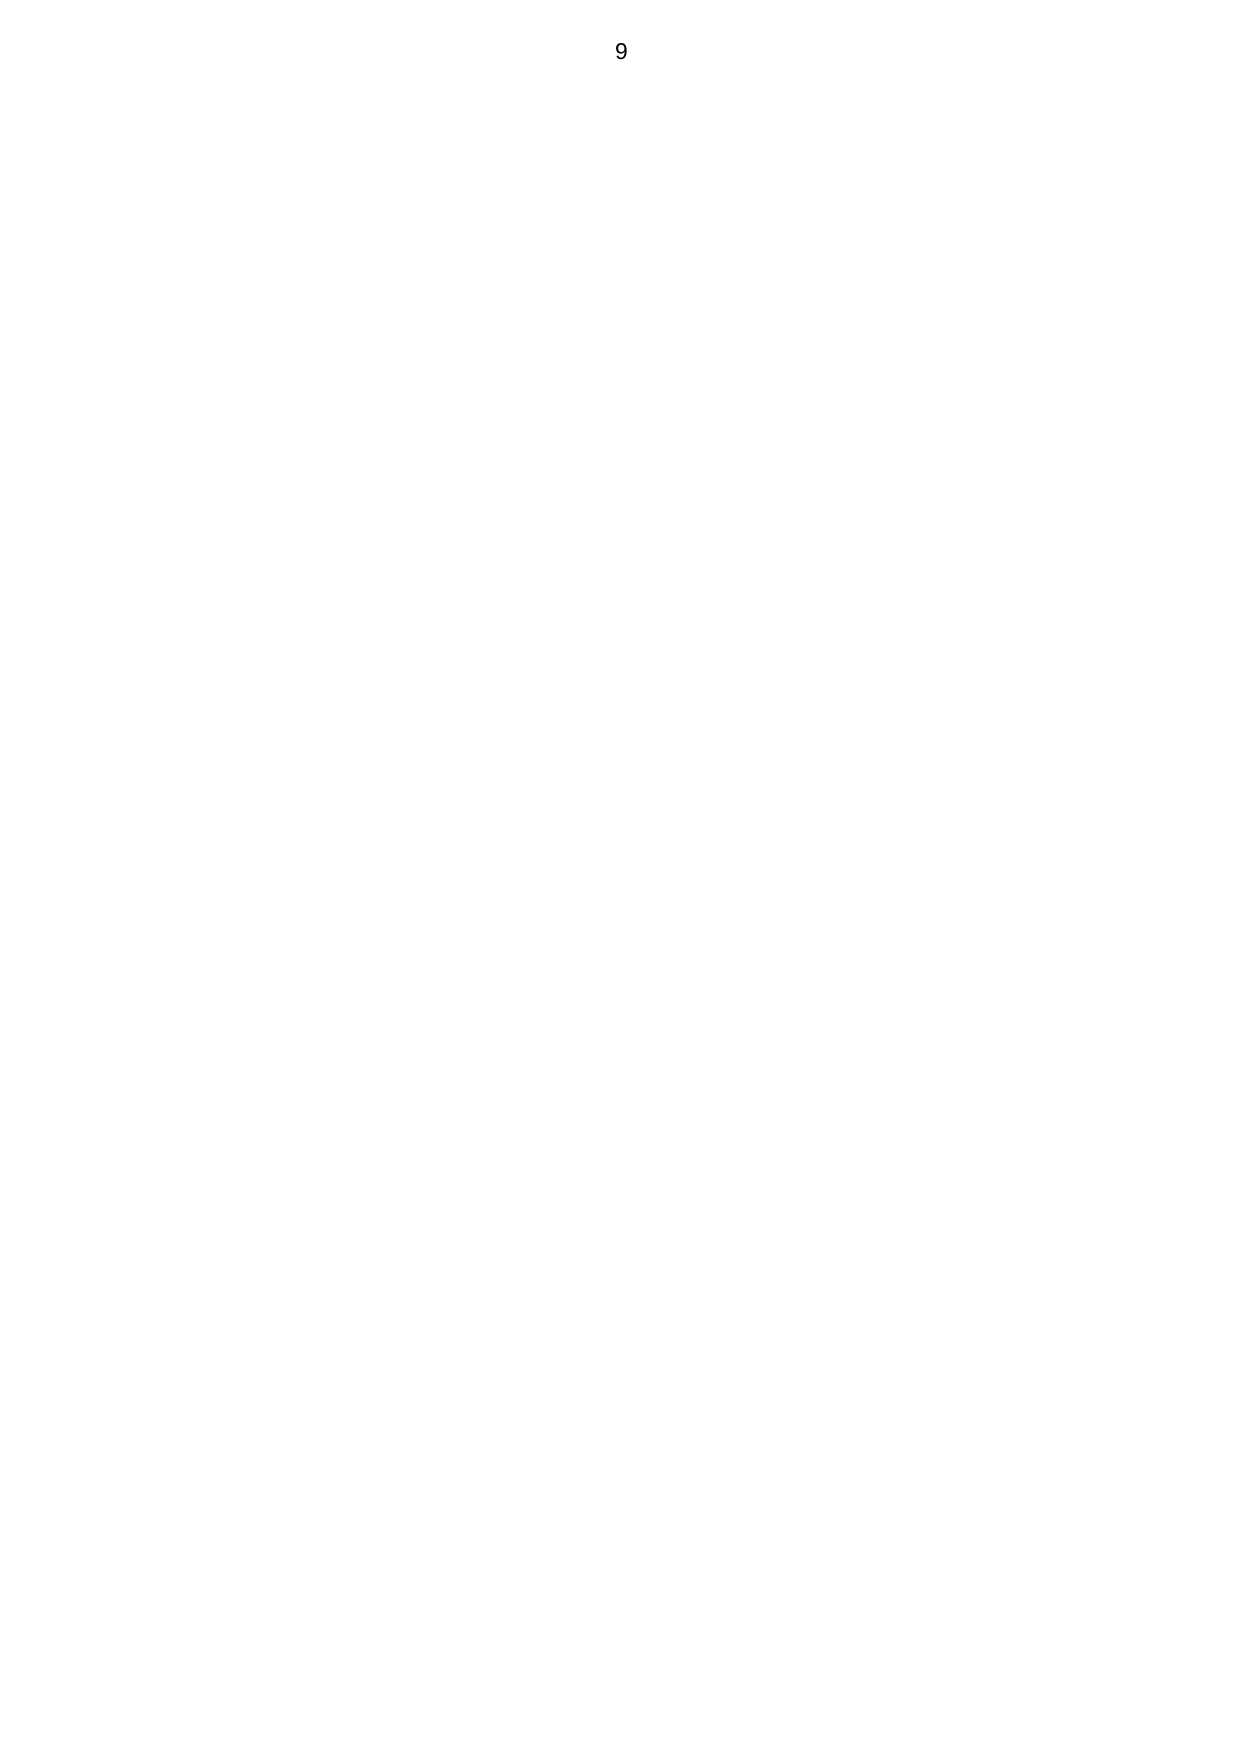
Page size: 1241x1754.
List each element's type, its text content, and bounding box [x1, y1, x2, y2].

text 9 [25, 38, 1217, 64]
